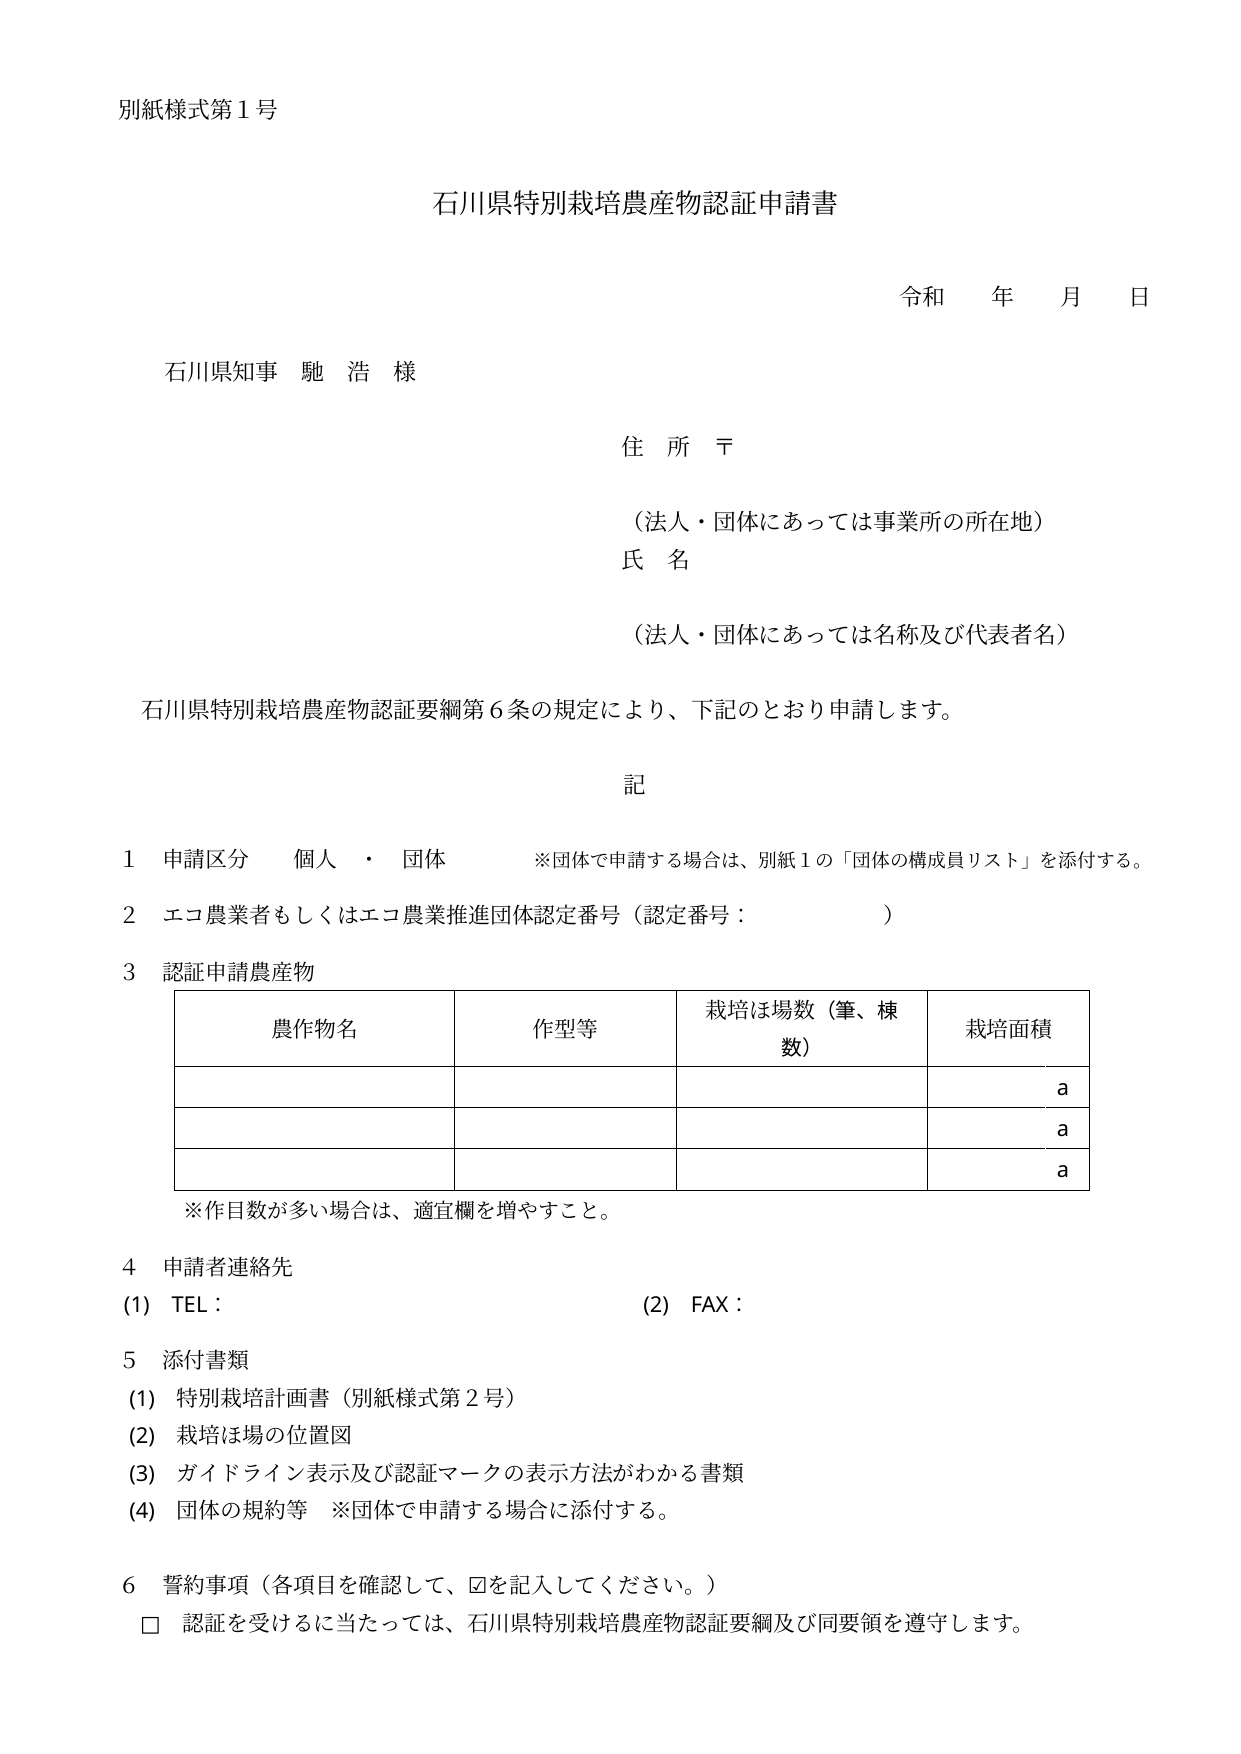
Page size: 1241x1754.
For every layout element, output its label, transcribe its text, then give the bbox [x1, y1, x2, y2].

text (1) 特別栽培計画書（別紙様式第２号） [118, 1378, 1152, 1416]
table_cell [677, 1108, 927, 1148]
table_cell a [1046, 1067, 1089, 1107]
table_cell [928, 1149, 1045, 1189]
table_cell a [1046, 1149, 1089, 1189]
text (3) ガイドライン表示及び認証マークの表示方法がわかる書類 [118, 1453, 1152, 1491]
text □ 認証を受けるに当たっては、石川県特別栽培農産物認証要綱及び同要領を遵守します。 [140, 1603, 1152, 1641]
text ４ 申請者連絡先 [118, 1247, 1152, 1284]
text ３ 認証申請農産物 [118, 952, 1152, 989]
text (2) 栽培ほ場の位置図 [118, 1416, 1152, 1453]
text １ 申請区分 個人 ・ 団体 ※団体で申請する場合は、別紙１の「団体の構成員リスト」を添付する。 [118, 839, 1152, 877]
table_cell [455, 1067, 676, 1107]
text （法人・団体にあっては名称及び代表者名） [621, 614, 1152, 652]
text 別紙様式第１号 [118, 89, 1152, 127]
text ※作目数が多い場合は、適宜欄を増やすこと。 [118, 1191, 1152, 1228]
text ６ 誓約事項（各項目を確認して、☑を記入してください。） [118, 1566, 1152, 1603]
table_cell [175, 1108, 454, 1148]
text 石川県特別栽培農産物認証申請書 [118, 164, 1152, 239]
table_cell [455, 1108, 676, 1148]
text ２ エコ農業者もしくはエコ農業推進団体認定番号（認定番号： ） [118, 896, 1152, 933]
table_cell a [1046, 1108, 1089, 1148]
text 令和 年 月 日 [118, 277, 1152, 314]
text (1) TEL： (2) FAX： [118, 1284, 1152, 1322]
table_cell [175, 1067, 454, 1107]
table_cell [175, 1149, 454, 1189]
table_header 農作物名 [175, 991, 454, 1066]
table_cell [928, 1108, 1045, 1148]
table_header 栽培面積 [928, 991, 1089, 1066]
table_cell [677, 1149, 927, 1189]
table_header 栽培ほ場数（筆、棟数） [677, 991, 927, 1066]
subtitle 記 [118, 764, 1152, 802]
table_cell [677, 1067, 927, 1107]
text 氏 名 [621, 539, 1152, 577]
text ５ 添付書類 [118, 1341, 1152, 1378]
table_cell [928, 1067, 1045, 1107]
text （法人・団体にあっては事業所の所在地） [621, 502, 1152, 539]
table_header 作型等 [455, 991, 676, 1066]
text 石川県特別栽培農産物認証要綱第６条の規定により、下記のとおり申請します。 [118, 689, 1152, 727]
table_cell [455, 1149, 676, 1189]
text 住 所 〒 [621, 427, 1152, 464]
text 石川県知事 馳 浩 様 [118, 352, 1152, 389]
text (4) 団体の規約等 ※団体で申請する場合に添付する。 [118, 1491, 1152, 1528]
